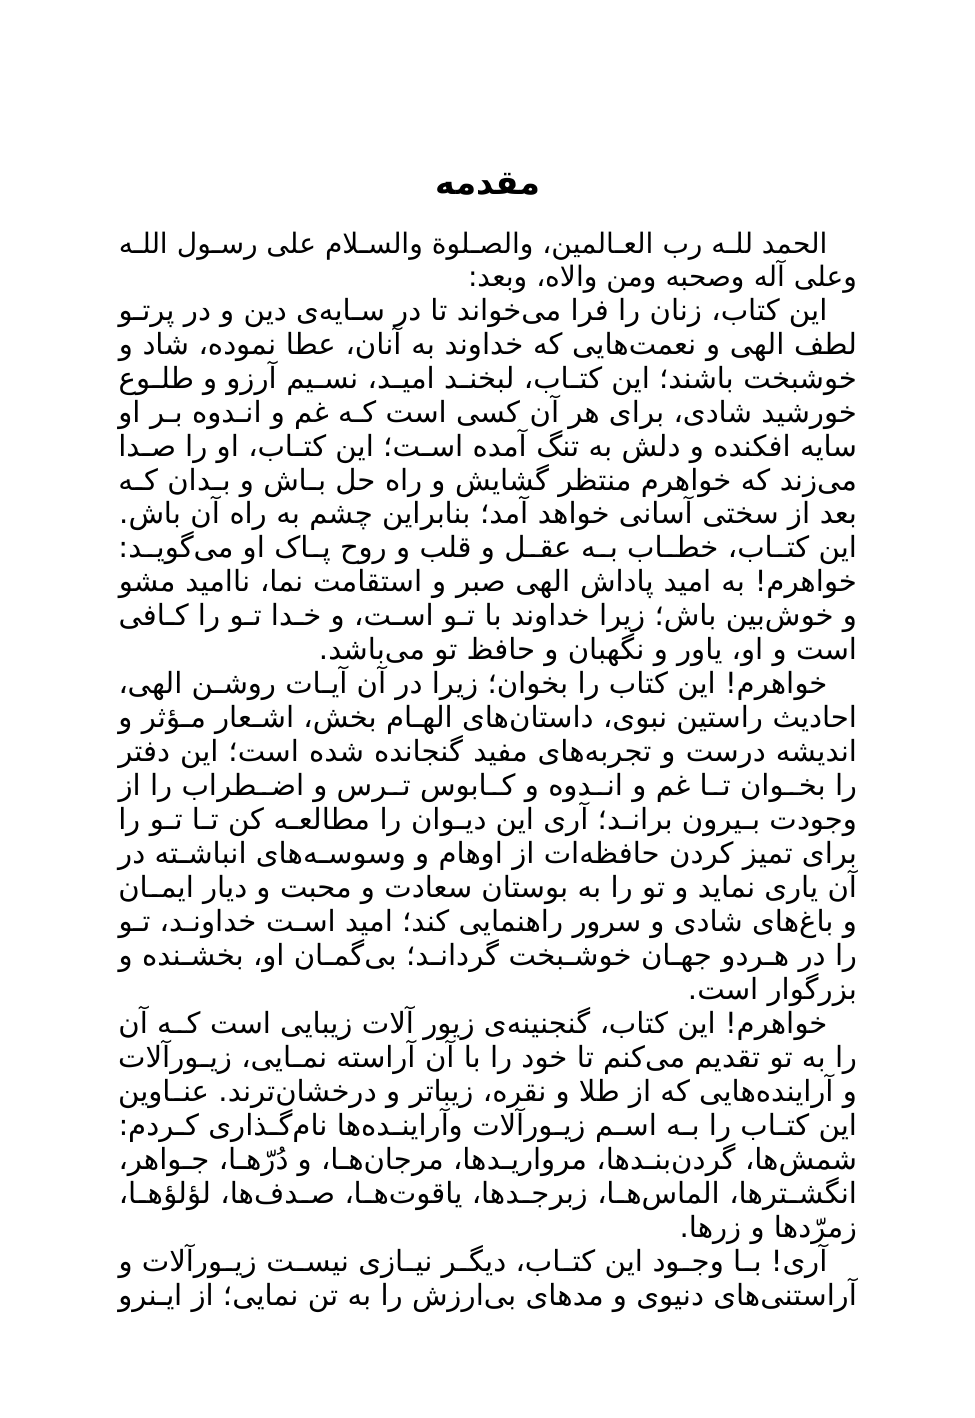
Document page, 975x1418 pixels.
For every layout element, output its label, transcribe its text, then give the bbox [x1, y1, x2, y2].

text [118, 1244, 857, 1312]
text الحمد لله رب العالمين، والصلوة والسلام على رسول الله وعلى آله وصحبه ومن والاه، وبعد: [118, 228, 857, 293]
text خواهرم! این کتاب را بخوان؛ زیرا در آن آیات روشن الهی، احادیث راستین نبوی، داستان‌های الهام ‌بخش، اشعار مؤثر و اندیشه درست و تجربه‌‌های مفید گنجانده شده است؛ این دفتر را بخوان تا غم و اندوه و کابوس ترس و اضطراب را از وجودت بیرون براند؛ آری این دیوان را مطالعه کن تا تو را برای تمیز ‌کردن حافظه‌ات از اوهام و وسوسه‌های انباشته در آن یاری نماید و تو را به بوستان سعادت و محبت و دیار ایمان و باغ‌های شادی و سرور راهنمایی کند؛ امید است خداوند، تو را در هردو جهان خوشبخت گرداند؛ بی‌گمان او، بخشنده و بزرگوار است. [118, 667, 857, 1006]
text این کتاب، زنان را فرا می‌خواند تا در سایه‌ی دین و در پرتو لطف الهی و نعمت‌هایی که خداوند به آنان، عطا نموده، شاد و خوشبخت باشند؛ این کتاب، لبخند امید، نسیم آرزو و طلوع خورشید شادی، برای هر آن کسی است که غم و اندوه بر او سایه افکنده و دلش به تنگ آمده است؛ این کتاب، او را صدا می‌زند که خواهرم منتظر گشایش و راه حل باش و بدان که بعد از سختی آسانی خواهد آمد؛ بنابراین چشم به راه آن باش. این کتاب، خطاب به عقل و قلب و روح پاک او می‌گوید: خواهرم! به امید پاداش الهی صبر و استقامت نما، ناامید مشو و خوش‌بین باش؛ زیرا خداوند با تو است، و خدا تو را کافی است و او، یاور و نگهبان و حافظ تو می‌باشد. [118, 293, 857, 667]
text خواهرم! این کتاب، گنجنینه‌ی زیور آلات زیبایی است که آن را به تو تقدیم می‌کنم تا خود را با آن آراسته نمایی، زیورآلات و آراینده‌هایی که از طلا و نقره، زیباتر و درخشان‌ترند. عناوین این کتاب را به اسم زیورآلات وآراینده‌ها نام‌گذاری کردم: شمش‌ها، گردن‌بندها، مرواریدها، مرجان‌ها، و دُرّها، جواهر، انگشترها، الماس‌ها، زبرجدها، یاقوت‌ها، صدف‌ها، لؤ‌لؤ‌ها، زمرّدها و زرها. [118, 1006, 857, 1244]
text مقدمه [118, 164, 857, 203]
